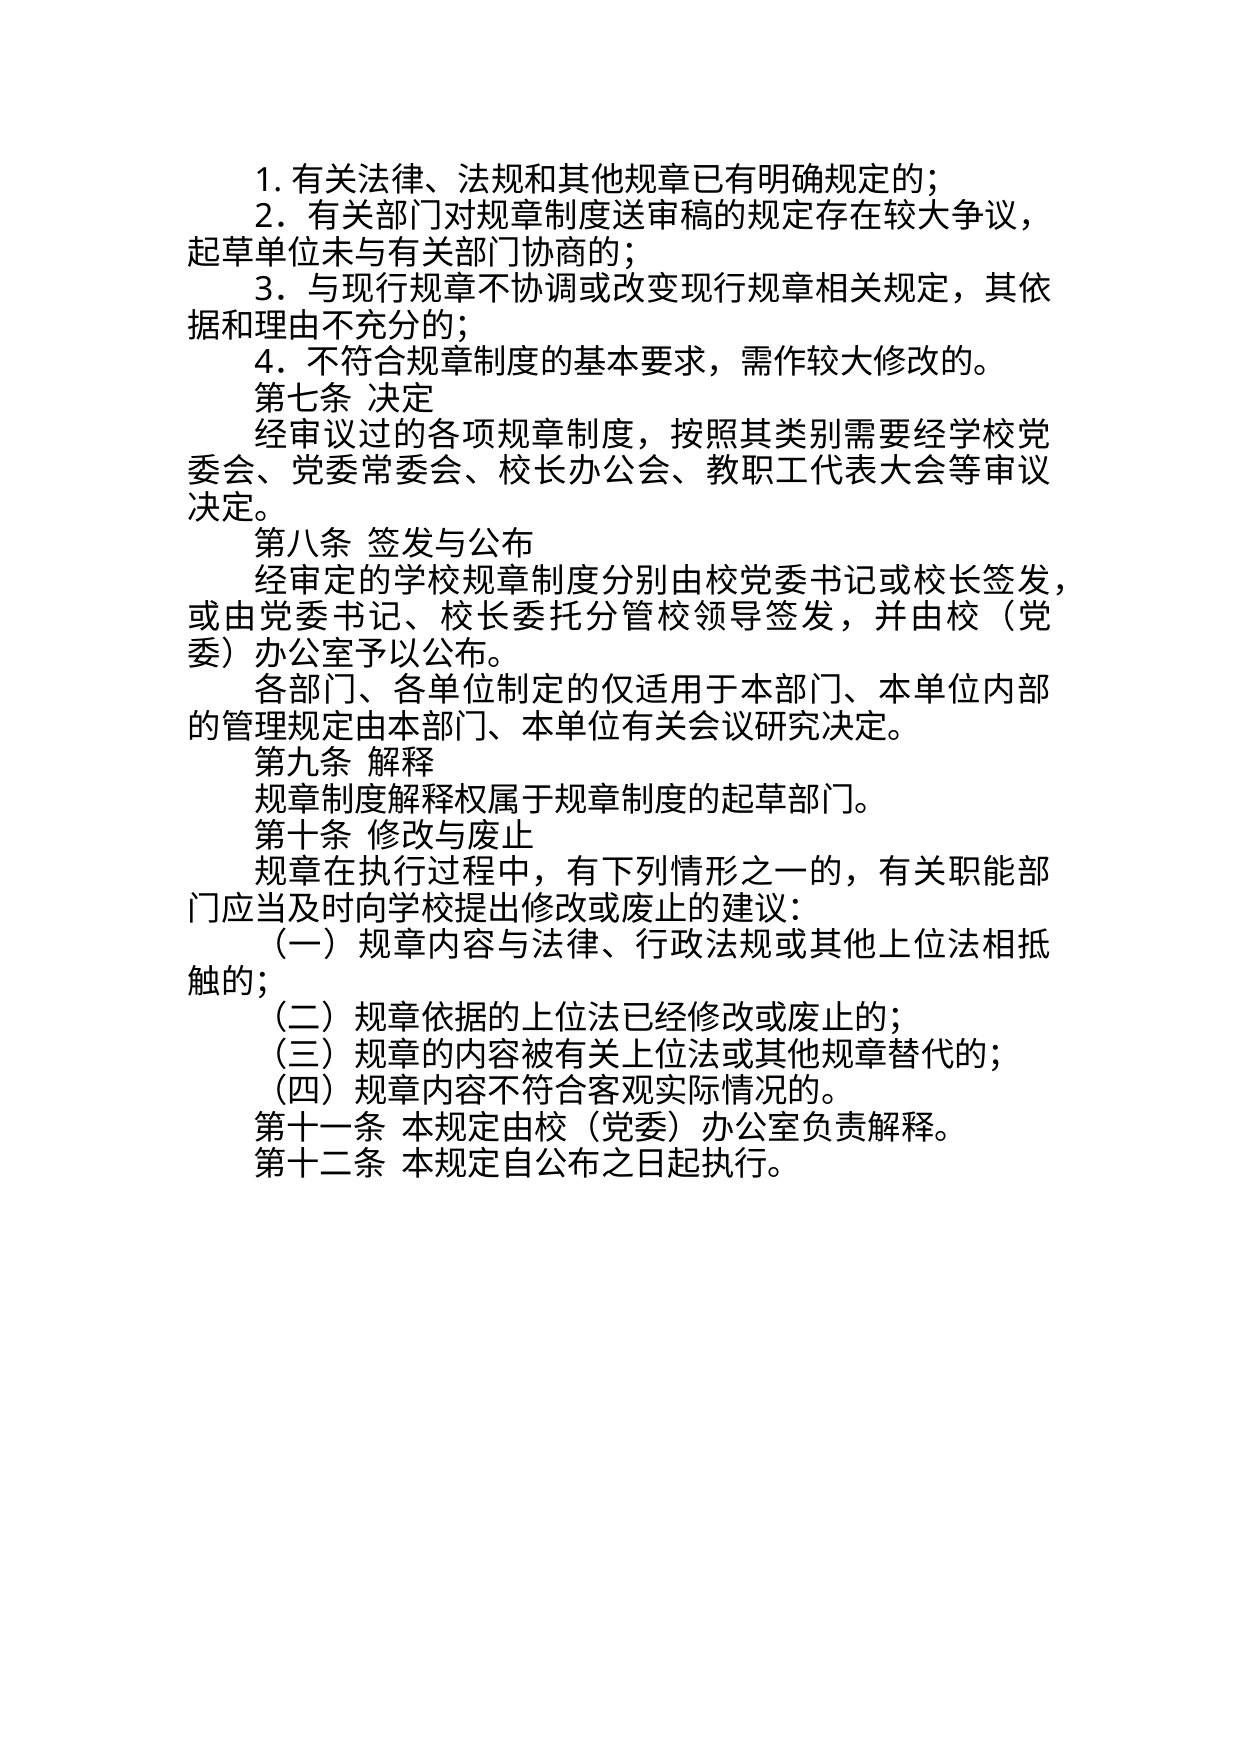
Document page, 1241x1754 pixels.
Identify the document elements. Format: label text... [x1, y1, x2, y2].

text 4．不符合规章制度的基本要求，需作较大修改的。 [187, 344, 1053, 381]
text 3．与现行规章不协调或改变现行规章相关规定，其依据和理由不充分的； [187, 271, 1053, 344]
text 第十条 修改与废止 [187, 818, 1053, 855]
text 第十二条 本规定自公布之日起执行。 [187, 1146, 1053, 1183]
text 第七条 决定 [187, 381, 1053, 417]
text 各部门、各单位制定的仅适用于本部门、本单位内部的管理规定由本部门、本单位有关会议研究决定。 [187, 672, 1053, 745]
text （二）规章依据的上位法已经修改或废止的； [187, 1001, 1053, 1037]
text （一）规章内容与法律、行政法规或其他上位法相抵触的； [187, 928, 1053, 1001]
text 1. 有关法律、法规和其他规章已有明确规定的； [187, 162, 1053, 198]
text （三）规章的内容被有关上位法或其他规章替代的； [187, 1037, 1053, 1073]
text 第八条 签发与公布 [187, 527, 1053, 563]
text （四）规章内容不符合客观实际情况的。 [187, 1073, 1053, 1110]
text 经审议过的各项规章制度，按照其类别需要经学校党委会、党委常委会、校长办公会、教职工代表大会等审议决定。 [187, 417, 1053, 527]
text 规章在执行过程中，有下列情形之一的，有关职能部门应当及时向学校提出修改或废止的建议： [187, 855, 1053, 928]
text 规章制度解释权属于规章制度的起草部门。 [187, 782, 1053, 818]
text 第九条 解释 [187, 745, 1053, 782]
text 经审定的学校规章制度分别由校党委书记或校长签发，或由党委书记、校长委托分管校领导签发，并由校（党委）办公室予以公布。 [187, 563, 1053, 672]
text 2．有关部门对规章制度送审稿的规定存在较大争议，起草单位未与有关部门协商的； [187, 198, 1053, 271]
text 第十一条 本规定由校（党委）办公室负责解释。 [187, 1110, 1053, 1146]
